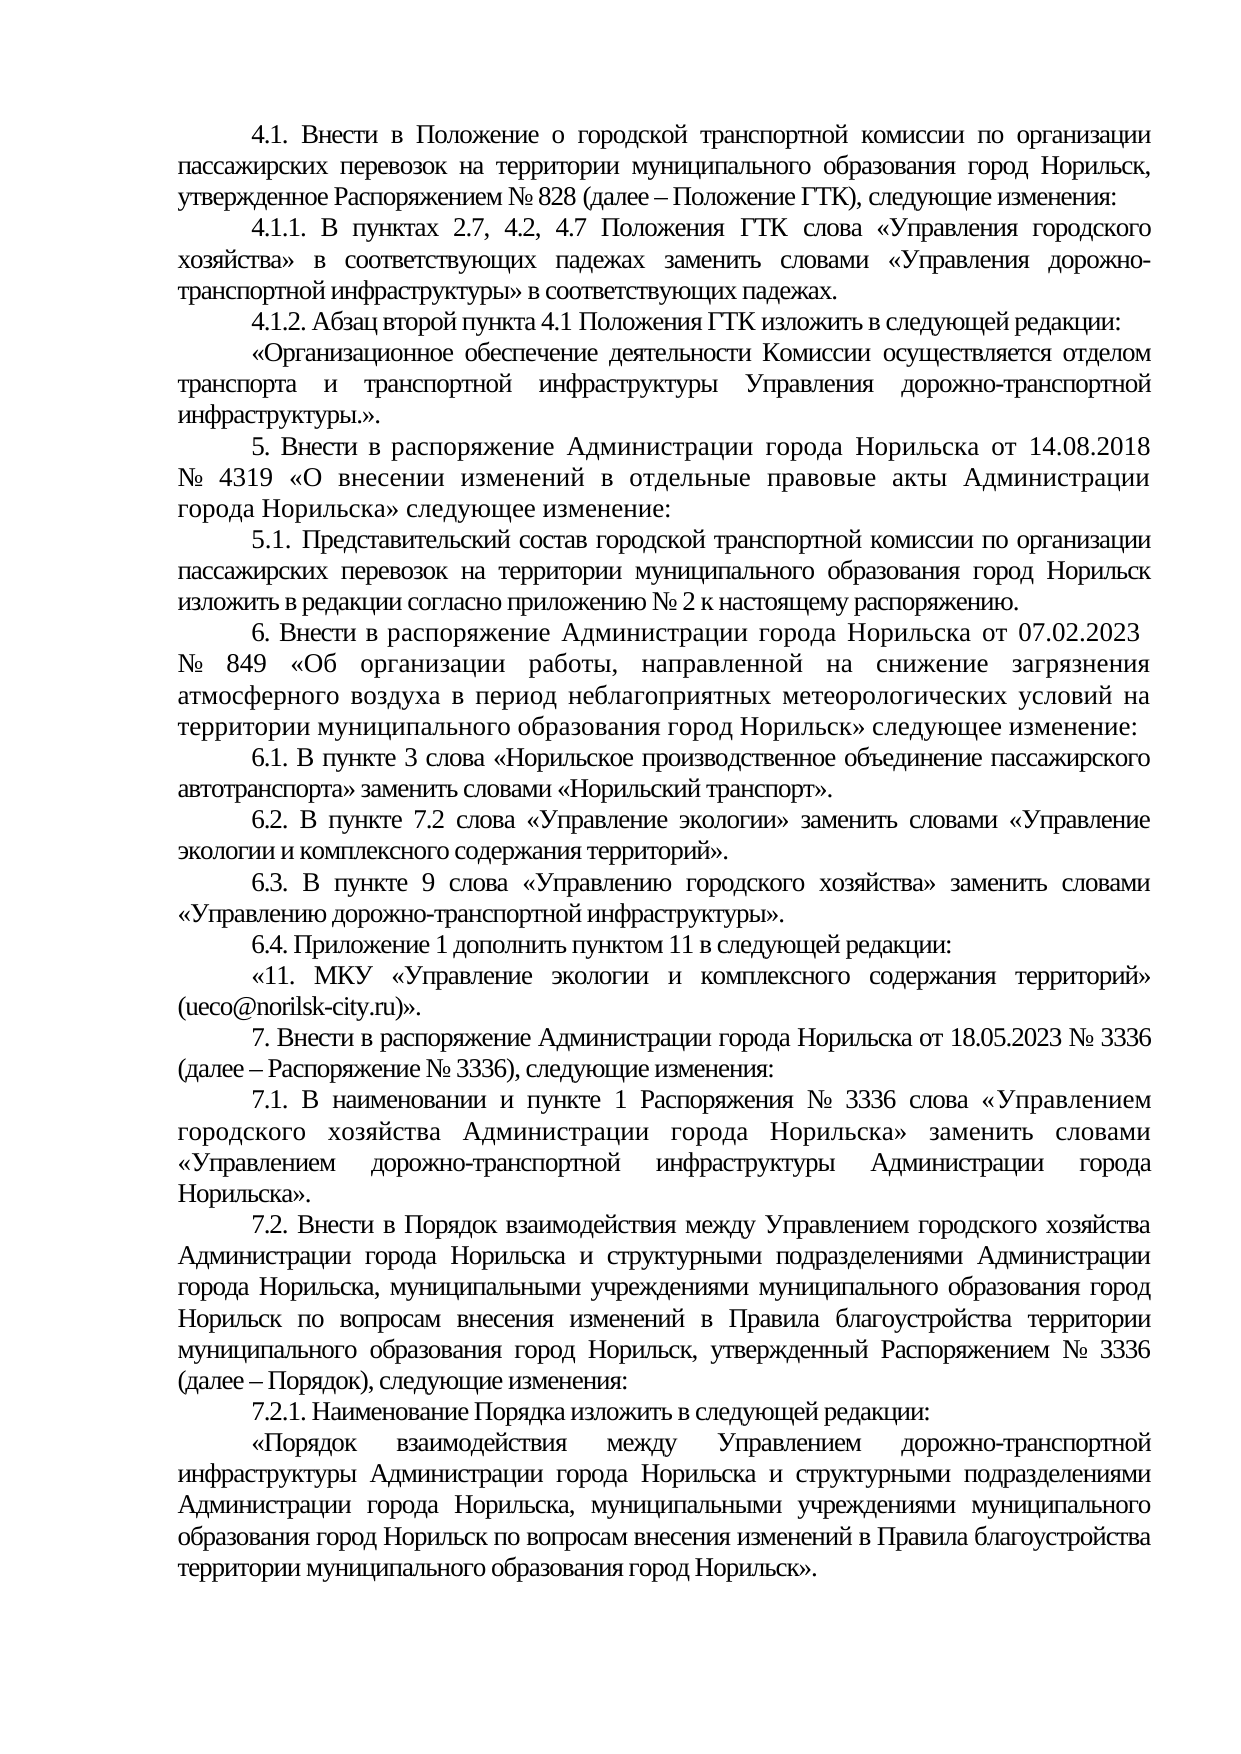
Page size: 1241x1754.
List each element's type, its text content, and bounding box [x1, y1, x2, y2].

text 4.1.1. В пунктах 2.7, 4.2, 4.7 Положения ГТК слова «Управления городского хозяйства» в соответствующих падежах заменить словами «Управления дорожно-транспортной инфраструктуры» в соответствующих падежах. [177, 212, 1152, 305]
text «Организационное обеспечение деятельности Комиссии осуществляется отделом транспорта и транспортной инфраструктуры Управления дорожно-транспортной инфраструктуры.». [177, 336, 1152, 429]
text 6.3. В пункте 9 слова «Управлению городского хозяйства» заменить словами «Управлению дорожно-транспортной инфраструктуры». [177, 866, 1152, 928]
text 6.2. В пункте 7.2 слова «Управление экологии» заменить словами «Управление экологии и комплексного содержания территорий». [177, 803, 1152, 866]
text 7.2.1. Наименование Порядка изложить в следующей редакции: [177, 1395, 1152, 1426]
text 7. Внести в распоряжение Администрации города Норильска от 18.05.2023 № 3336 (далее – Распоряжение № 3336), следующие изменения: [177, 1021, 1152, 1084]
text 5. Внести в распоряжение Администрации города Норильска от 14.08.2018 № 4319 «О внесении изменений в отдельные правовые акты Администрации города Норильска» следующее изменение: [177, 429, 1152, 523]
text 7.2. Внести в Порядок взаимодействия между Управлением городского хозяйства Администрации города Норильска и структурными подразделениями Администрации города Норильска, муниципальными учреждениями муниципального образования город Норильск по вопросам внесения изменений в Правила благоустройства территории муниципального образования город Норильск, утвержденный Распоряжением № 3336 (далее – Порядок), следующие изменения: [177, 1208, 1152, 1395]
text «Порядок взаимодействия между Управлением дорожно-транспортной инфраструктуры Администрации города Норильска и структурными подразделениями Администрации города Норильска, муниципальными учреждениями муниципального образования город Норильск по вопросам внесения изменений в Правила благоустройства территории муниципального образования город Норильск». [177, 1426, 1152, 1582]
text 5.1. Представительский состав городской транспортной комиссии по организации пассажирских перевозок на территории муниципального образования город Норильск изложить в редакции согласно приложению № 2 к настоящему распоряжению. [177, 523, 1152, 616]
text 6.4. Приложение 1 дополнить пунктом 11 в следующей редакции: [177, 928, 1152, 959]
text 7.1. В наименовании и пункте 1 Распоряжения № 3336 слова «Управлением городского хозяйства Администрации города Норильска» заменить словами «Управлением дорожно-транспортной инфраструктуры Администрации города Норильска». [177, 1084, 1152, 1208]
text «11. МКУ «Управление экологии и комплексного содержания территорий» (ueco@norilsk-city.ru)». [177, 959, 1152, 1021]
text 6. Внести в распоряжение Администрации города Норильска от 07.02.2023 № 849 «Об организации работы, направленной на снижение загрязнения атмосферного воздуха в период неблагоприятных метеорологических условий на территории муниципального образования город Норильск» следующее изменение: [177, 616, 1152, 741]
text 4.1. Внести в Положение о городской транспортной комиссии по организации пассажирских перевозок на территории муниципального образования город Норильск, утвержденное Распоряжением № 828 (далее – Положение ГТК), следующие изменения: [177, 118, 1152, 212]
text 4.1.2. Абзац второй пункта 4.1 Положения ГТК изложить в следующей редакции: [177, 305, 1152, 336]
text 6.1. В пункте 3 слова «Норильское производственное объединение пассажирского автотранспорта» заменить словами «Норильский транспорт». [177, 741, 1152, 803]
